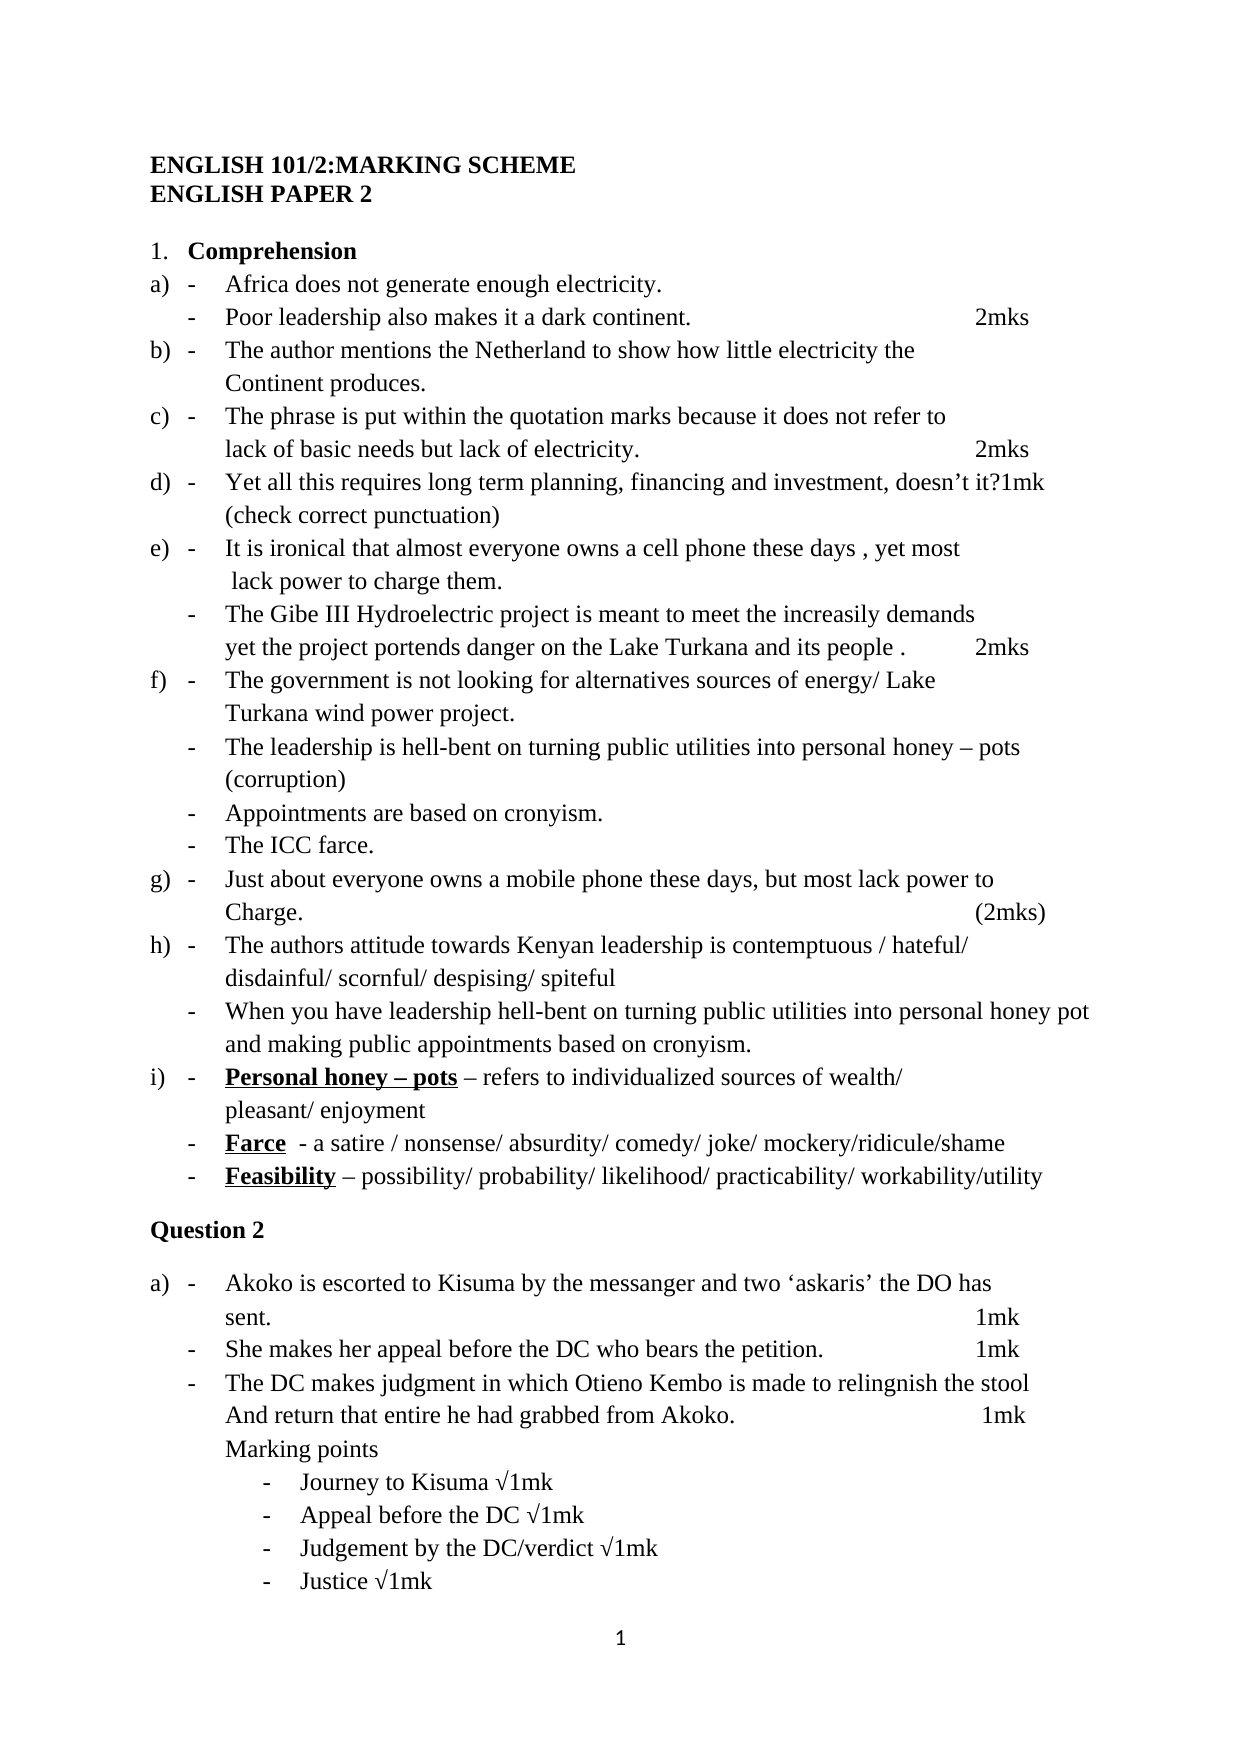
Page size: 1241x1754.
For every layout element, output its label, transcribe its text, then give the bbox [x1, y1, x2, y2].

list - Yet all this requires long term planning, financing and investment, doesn’t it?1mk [150, 467, 1090, 496]
list - It is ironical that almost everyone owns a cell phone these days , yet most [150, 533, 1090, 562]
list Turkana wind power project. [187, 698, 1090, 727]
list Feasibility – possibility/ probability/ likelihood/ practicability/ workability/utility [187, 1161, 1090, 1189]
list sent. 1mk [187, 1302, 1090, 1330]
list The DC makes judgment in which Otieno Kembo is made to relingnish the stool [187, 1368, 1090, 1396]
list disdainful/ scornful/ despising/ spiteful [187, 963, 1090, 991]
list When you have leadership hell-bent on turning public utilities into personal honey pot and making public appointments based on cronyism. [187, 996, 1090, 1057]
list And return that entire he had grabbed from Akoko. 1mk [225, 1401, 1090, 1429]
text ENGLISH PAPER 2 [150, 179, 1090, 207]
list Charge. (2mks) [187, 897, 1090, 925]
list - Just about everyone owns a mobile phone these days, but most lack power to [150, 864, 1090, 892]
list - Africa does not generate enough electricity. [150, 269, 1090, 298]
list Marking points [225, 1434, 1090, 1462]
list (check correct punctuation) [187, 500, 1090, 529]
list Justice √1mk [262, 1566, 1090, 1594]
text Question 2 [150, 1215, 1090, 1243]
list - Personal honey – pots – refers to individualized sources of wealth/ [150, 1062, 1090, 1091]
list - The phrase is put within the quotation marks because it does not refer to [150, 401, 1090, 430]
list Appointments are based on cronyism. [187, 798, 1090, 826]
list Judgement by the DC/verdict √1mk [262, 1533, 1090, 1561]
list (corruption) [225, 764, 1090, 793]
list The leadership is hell-bent on turning public utilities into personal honey – pots [187, 732, 1090, 760]
list Continent produces. [187, 368, 1090, 397]
list Farce - a satire / nonsense/ absurdity/ comedy/ joke/ mockery/ridicule/shame [187, 1128, 1090, 1157]
list - The government is not looking for alternatives sources of energy/ Lake [150, 666, 1090, 694]
list lack power to charge them. [187, 566, 1090, 595]
list - Akoko is escorted to Kisuma by the messanger and two ‘askaris’ the DO has [150, 1268, 1090, 1297]
text ENGLISH 101/2:MARKING SCHEME [150, 150, 1090, 179]
list She makes her appeal before the DC who bears the petition. 1mk [187, 1334, 1090, 1363]
list - The authors attitude towards Kenyan leadership is contemptuous / hateful/ [150, 930, 1090, 958]
list yet the project portends danger on the Lake Turkana and its people . 2mks [225, 632, 1090, 661]
list pleasant/ enjoyment [187, 1095, 1090, 1123]
list Poor leadership also makes it a dark continent. 2mks [187, 302, 1090, 331]
list Appeal before the DC √1mk [262, 1500, 1090, 1528]
list - The author mentions the Netherland to show how little electricity the [150, 335, 1090, 364]
list The ICC farce. [187, 831, 1090, 859]
list The Gibe III Hydroelectric project is meant to meet the increasily demands [187, 599, 1090, 628]
list lack of basic needs but lack of electricity. 2mks [187, 434, 1090, 463]
list Comprehension [150, 236, 1090, 265]
list Journey to Kisuma √1mk [262, 1467, 1090, 1495]
